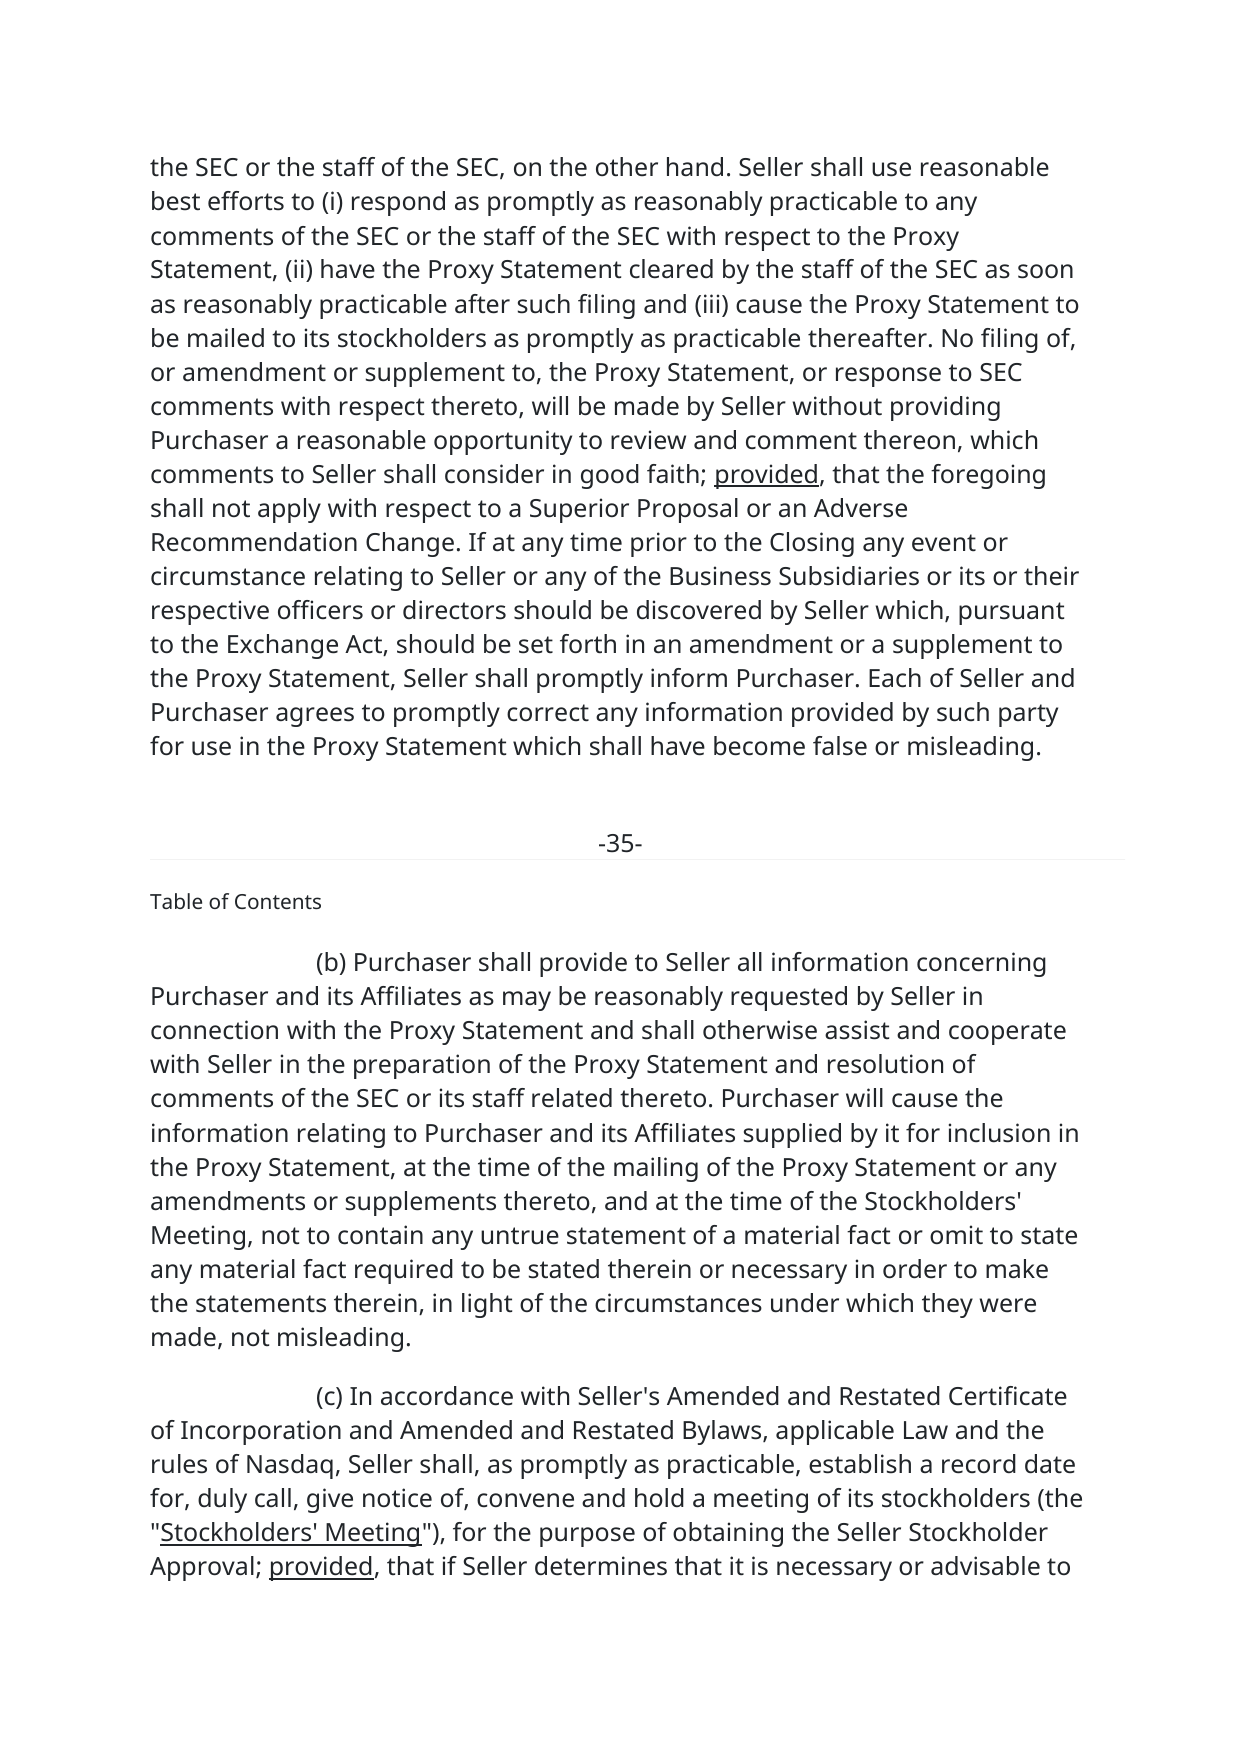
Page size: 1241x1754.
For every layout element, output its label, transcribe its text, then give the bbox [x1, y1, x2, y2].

text (b) Purchaser shall provide to Seller all information concerning Purchaser and its Affiliates as may be reasonably requested by Seller in connection with the Proxy Statement and shall otherwise assist and cooperate with Seller in the preparation of the Proxy Statement and resolution of comments of the SEC or its staff related thereto. Purchaser will cause the information relating to Purchaser and its Affiliates supplied by it for inclusion in the Proxy Statement, at the time of the mailing of the Proxy Statement or any amendments or supplements thereto, and at the time of the Stockholders' Meeting, not to contain any untrue statement of a material fact or omit to state any material fact required to be stated therein or necessary in order to make the statements therein, in light of the circumstances under which they were made, not misleading. [150, 945, 1090, 1354]
text -35- [150, 825, 1090, 859]
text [150, 150, 1090, 763]
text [150, 1379, 1090, 1583]
text Table of Contents [150, 887, 1090, 916]
